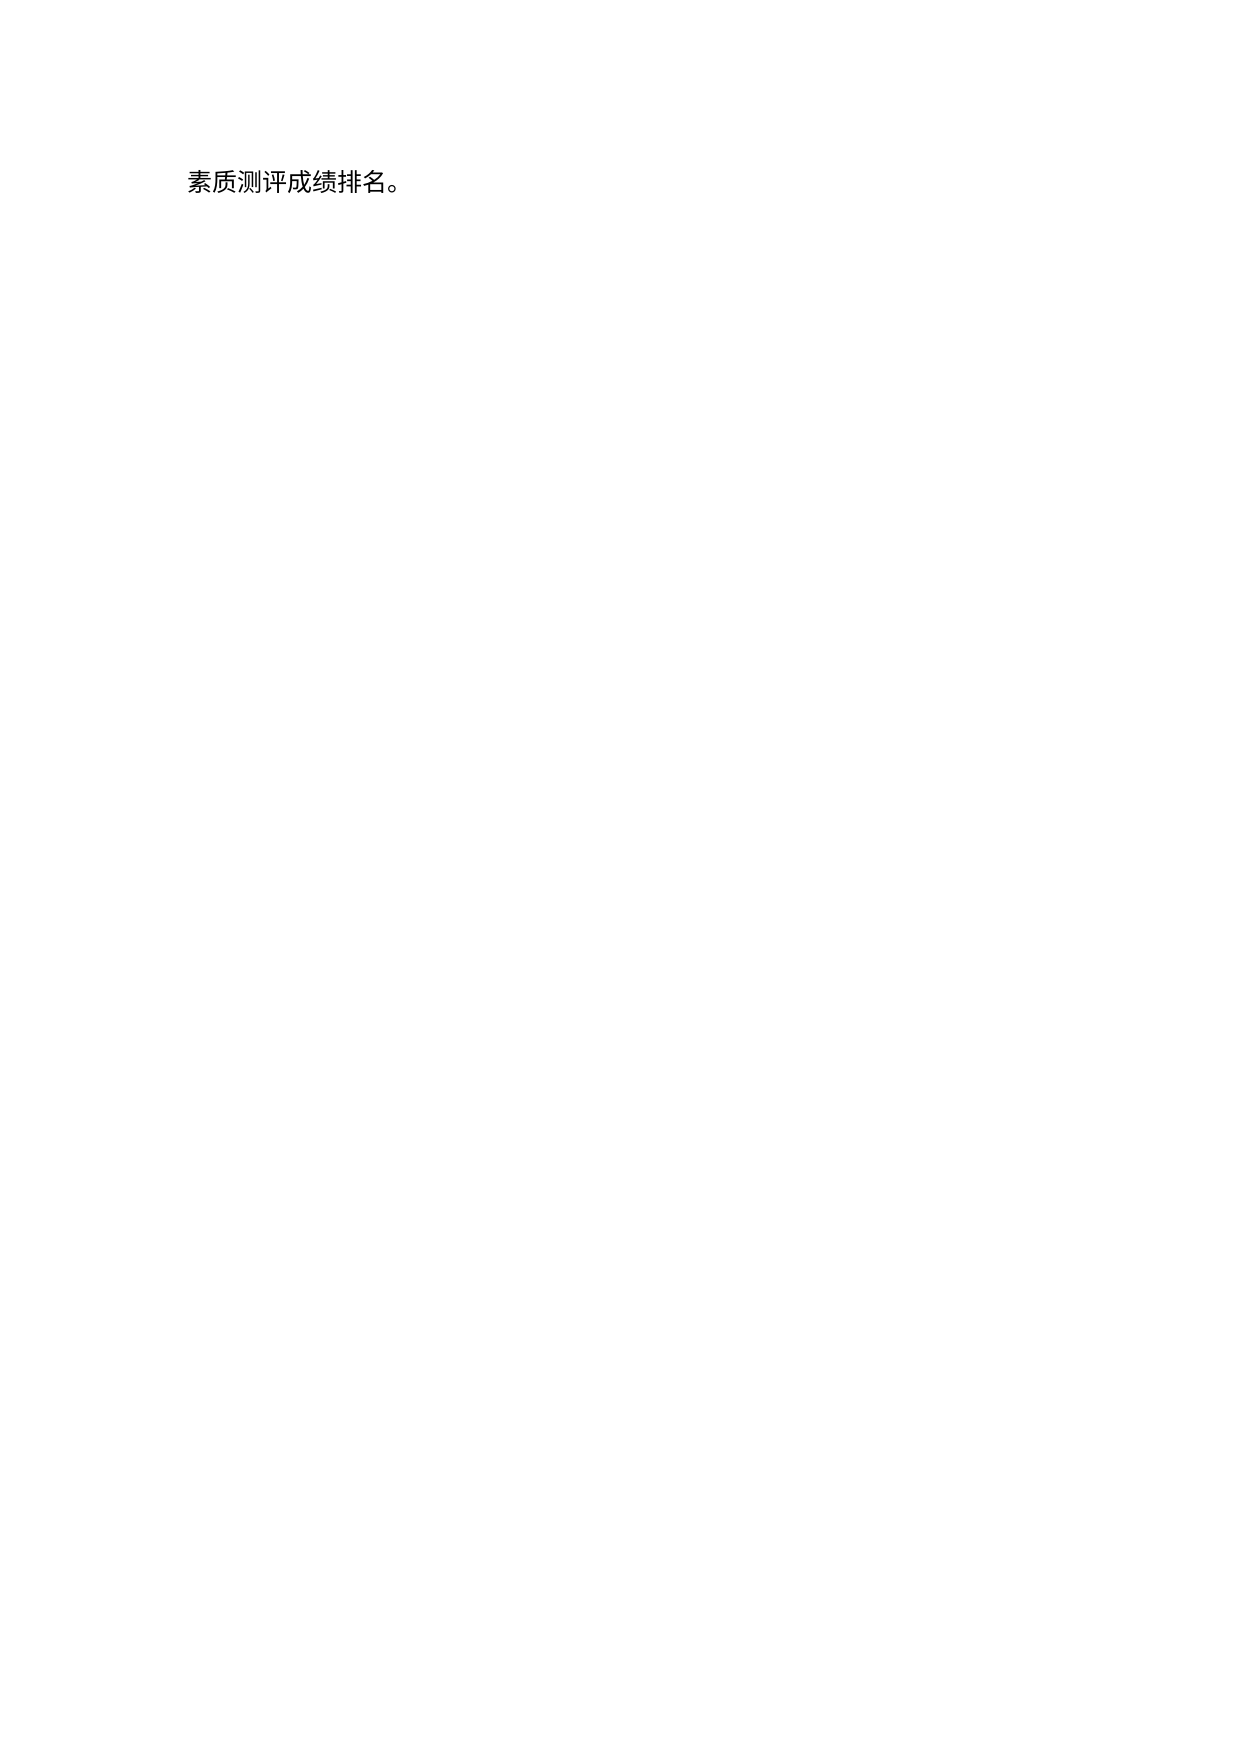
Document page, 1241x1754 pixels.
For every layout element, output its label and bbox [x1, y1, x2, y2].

text [187, 162, 1053, 198]
